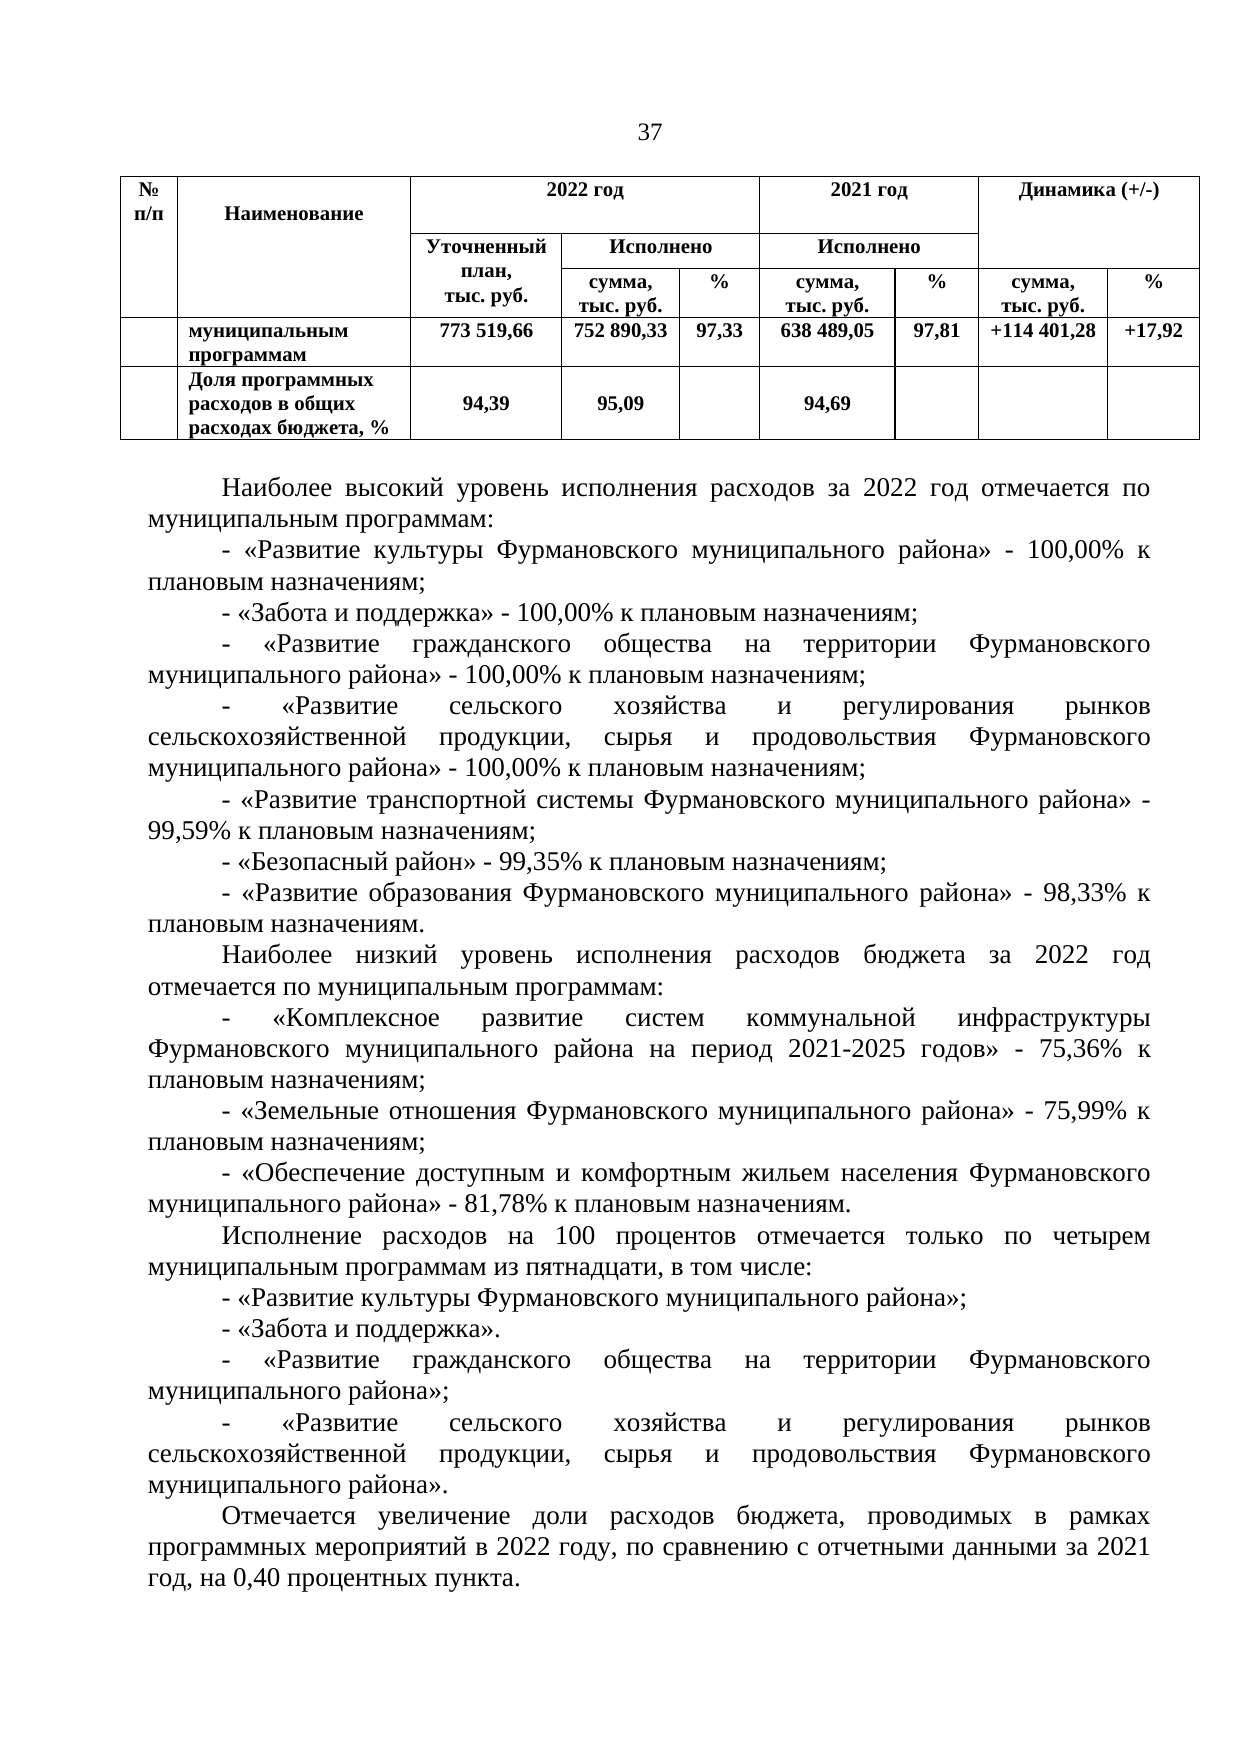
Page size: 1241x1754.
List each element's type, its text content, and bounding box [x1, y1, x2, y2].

table_cell Итого по муниципальным программам [178, 318, 410, 366]
table_header Наименование [178, 177, 410, 317]
text Исполнение расходов на 100 процентов отмечается только по четырем муниципальным программам из пятнадцати, в том числе: [148, 1219, 1152, 1281]
table_cell % [896, 269, 978, 317]
text - «Развитие культуры Фурмановского муниципального района»; [148, 1281, 1152, 1312]
table_cell Исполнено [760, 234, 978, 267]
text - «Земельные отношения Фурмановского муниципального района» - 75,99% к плановым назначениям; [148, 1094, 1152, 1156]
table_header 2021 год [760, 177, 978, 233]
text - «Развитие гражданского общества на территории Фурмановского муниципального района»; [148, 1343, 1152, 1406]
table_cell 94,39 [411, 367, 561, 439]
table_cell [121, 318, 177, 366]
table_cell % [680, 269, 759, 317]
table_cell 97,33 [680, 318, 759, 366]
text Наиболее высокий уровень исполнения расходов за 2022 год отмечается по муниципальным программам: [148, 471, 1152, 533]
text - «Развитие культуры Фурмановского муниципального района» - 100,00% к плановым назначениям; [148, 533, 1152, 596]
table_cell Доля программных расходов в общих расходах бюджета, % [178, 367, 410, 439]
table_cell сумма, тыс. руб. [979, 269, 1107, 317]
table_cell +114 401,28 [979, 318, 1107, 366]
table_cell 95,09 [562, 367, 679, 439]
table_cell 638 489,05 [760, 318, 894, 366]
text - «Развитие транспортной системы Фурмановского муниципального района» - 99,59% к плановым назначениям; [148, 783, 1152, 845]
table_cell [1108, 367, 1199, 439]
table_header № п/п [121, 177, 177, 317]
text - «Развитие сельского хозяйства и регулирования рынков сельскохозяйственной продукции, сырья и продовольствия Фурмановского муниципального района» - 100,00% к плановым назначениям; [148, 689, 1152, 783]
text - «Обеспечение доступным и комфортным жильем населения Фурмановского муниципального района» - 81,78% к плановым назначениям. [148, 1156, 1152, 1219]
text - «Развитие сельского хозяйства и регулирования рынков сельскохозяйственной продукции, сырья и продовольствия Фурмановского муниципального района». [148, 1406, 1152, 1499]
table_cell [680, 367, 759, 439]
table_header 2022 год [411, 177, 759, 233]
text - «Развитие образования Фурмановского муниципального района» - 98,33% к плановым назначениям. [148, 876, 1152, 938]
table_cell 773 519,66 [411, 318, 561, 366]
text - «Забота и поддержка». [148, 1312, 1152, 1343]
table_cell 752 890,33 [562, 318, 679, 366]
text - «Забота и поддержка» - 100,00% к плановым назначениям; [148, 596, 1152, 627]
table_cell сумма, тыс. руб. [760, 269, 894, 317]
table_cell [121, 367, 177, 439]
table_cell Исполнено [562, 234, 759, 267]
text - «Безопасный район» - 99,35% к плановым назначениям; [148, 845, 1152, 876]
text - «Развитие гражданского общества на территории Фурмановского муниципального района» - 100,00% к плановым назначениям; [148, 627, 1152, 689]
table_header Динамика (+/-) [979, 177, 1199, 267]
table_cell Уточненный план, тыс. руб. [411, 234, 561, 317]
text - «Комплексное развитие систем коммунальной инфраструктуры Фурмановского муниципального района на период 2021-2025 годов» - 75,36% к плановым назначениям; [148, 1001, 1152, 1094]
table_cell [896, 367, 978, 439]
table_cell % [1108, 269, 1199, 317]
text Наиболее низкий уровень исполнения расходов бюджета за 2022 год отмечается по муниципальным программам: [148, 938, 1152, 1001]
table_cell 94,69 [760, 367, 894, 439]
table_cell +17,92 [1108, 318, 1199, 366]
table_cell сумма, тыс. руб. [562, 269, 679, 317]
table_cell 97,81 [896, 318, 978, 366]
table_cell [979, 367, 1107, 439]
text Отмечается увеличение доли расходов бюджета, проводимых в рамках программных мероприятий в 2022 году, по сравнению с отчетными данными за 2021 год, на 0,40 процентных пункта. [148, 1499, 1152, 1592]
